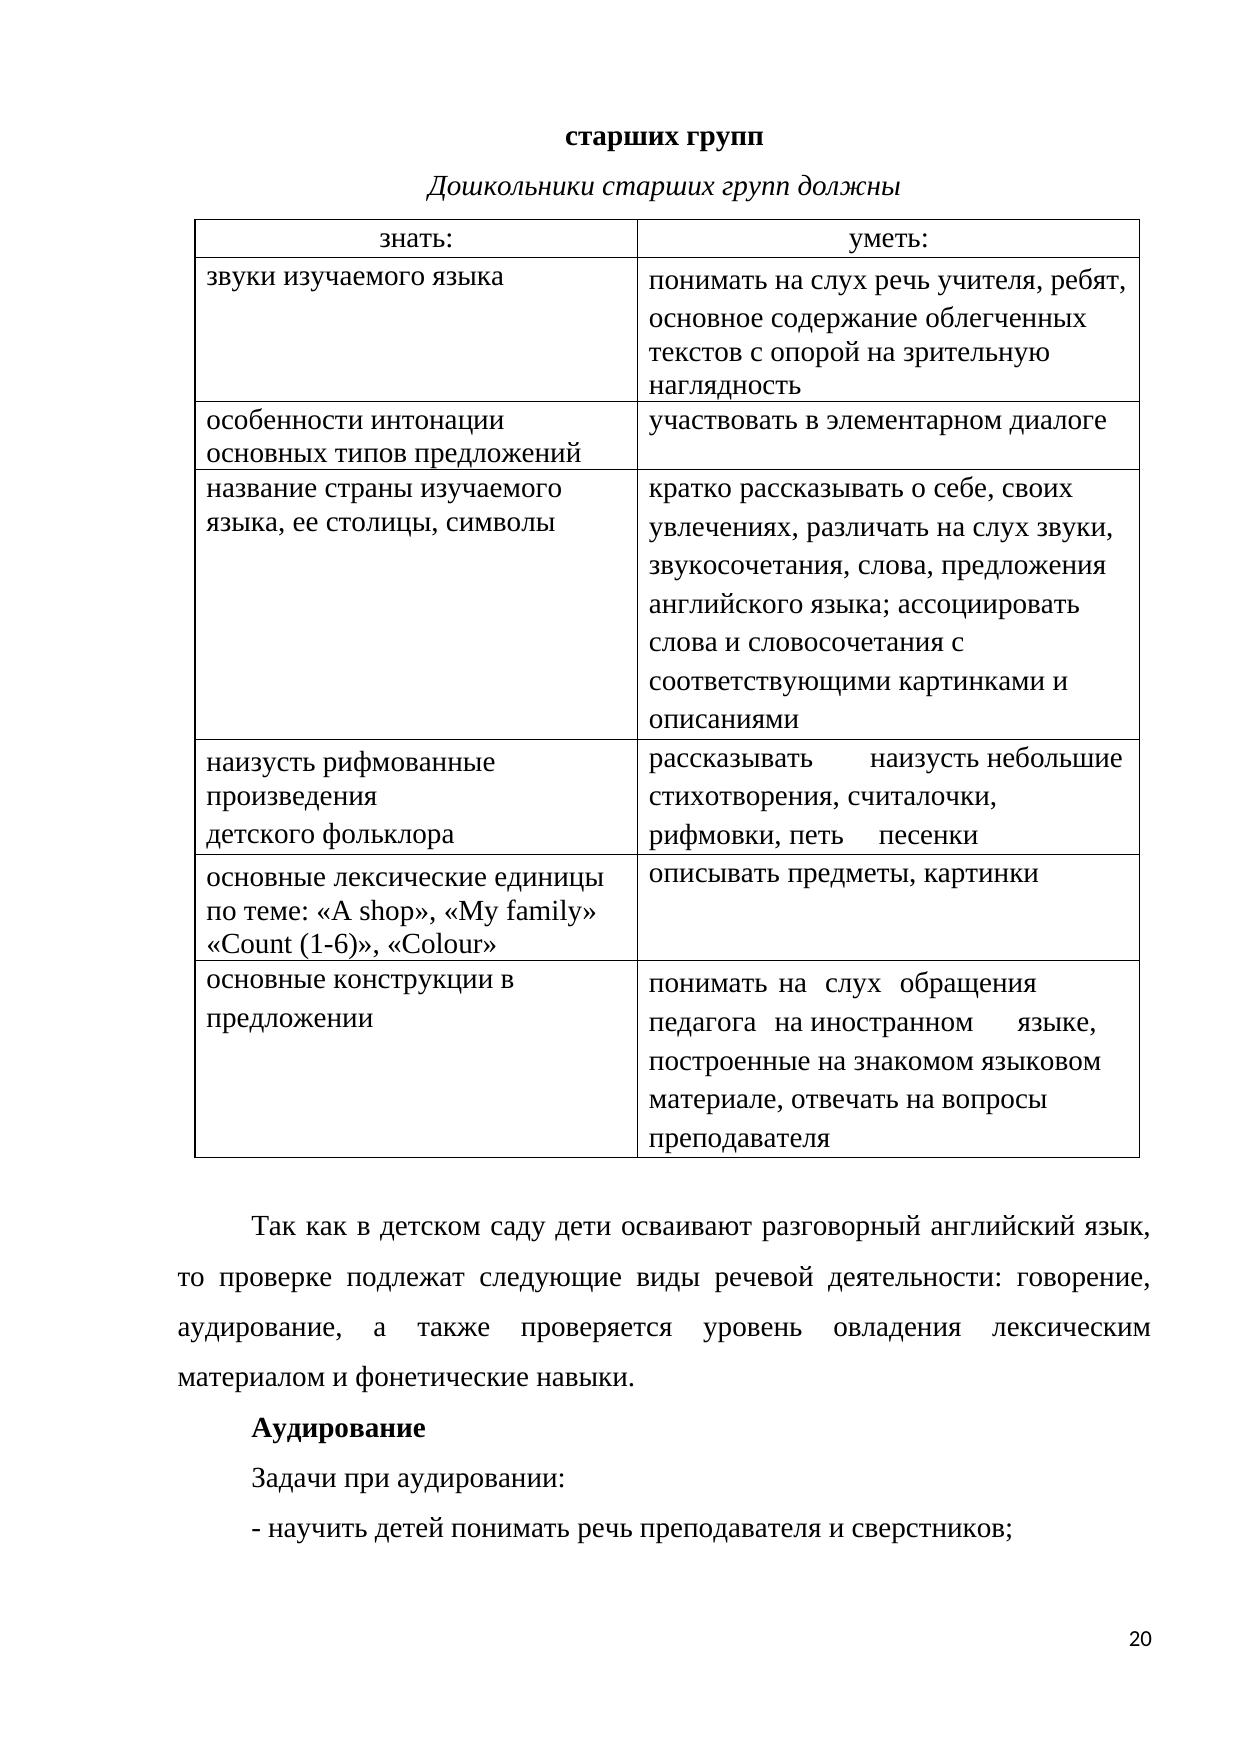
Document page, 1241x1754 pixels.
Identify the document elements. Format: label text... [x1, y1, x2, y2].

table_cell название страны изучаемого языка, ее столицы, символы [196, 470, 637, 739]
table_cell основные лексические единицы по теме: «A shop», «My family» «Count (1-6)», «Colour» [196, 855, 637, 960]
text Аудирование [177, 1410, 1152, 1443]
text Задачи при аудировании: [177, 1460, 1152, 1493]
table_cell описывать предметы, картинки [638, 855, 1139, 960]
table_header знать: [196, 220, 637, 257]
table_cell рассказывать наизусть небольшие стихотворения, считалочки, рифмовки, петь песенки [638, 740, 1139, 854]
table_cell наизусть рифмованные произведения детского фольклора [196, 740, 637, 854]
table_header уметь: [638, 220, 1139, 257]
table_cell понимать на слух обращения педагога на иностранном языке, построенные на знакомом языковом материале, отвечать на вопросы преподавателя [638, 961, 1139, 1157]
table_cell звуки изучаемого языка [196, 258, 637, 401]
table_cell основные конструкции в предложении [196, 961, 637, 1157]
text Дошкольники старших групп должны [177, 168, 1152, 202]
table_cell понимать на слух речь учителя, ребят, основное содержание облегченных текстов с опорой на зрительную наглядность [638, 258, 1139, 401]
table_cell кратко рассказывать о себе, своих увлечениях, различать на слух звуки, звукосочетания, слова, предложения английского языка; ассоциировать слова и словосочетания с соответствующими картинками и описаниями [638, 470, 1139, 739]
text - научить детей понимать речь преподавателя и сверстников; [177, 1510, 1152, 1544]
text старших групп [177, 118, 1152, 152]
text Так как в детском саду дети осваивают разговорный английский язык, то проверке подлежат следующие виды речевой деятельности: говорение, аудирование, а также проверяется уровень овладения лексическим материалом и фонетические навыки. [177, 1208, 1152, 1393]
table_cell участвовать в элементарном диалоге [638, 402, 1139, 469]
table_cell особенности интонации основных типов предложений [196, 402, 637, 469]
